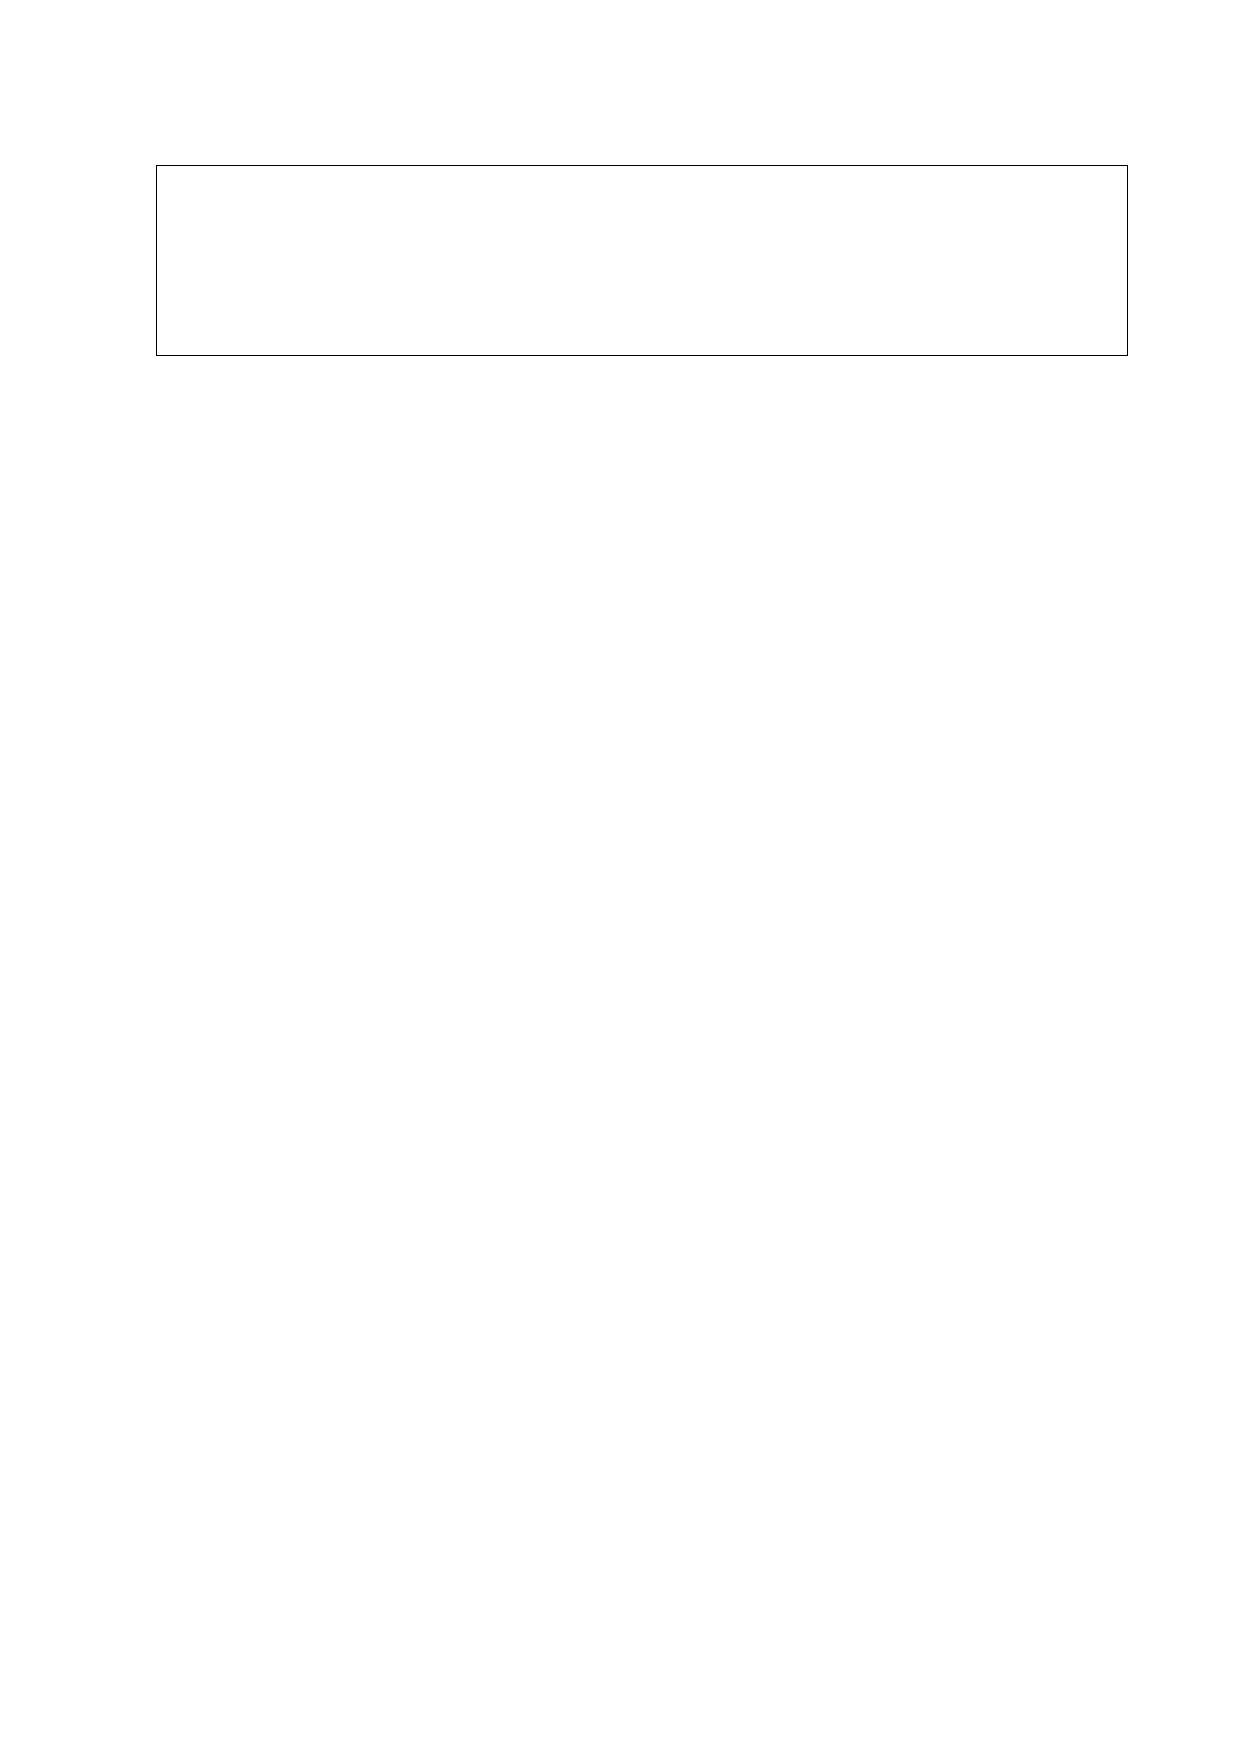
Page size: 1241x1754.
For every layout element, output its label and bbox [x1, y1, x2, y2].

table_header [157, 166, 1127, 355]
